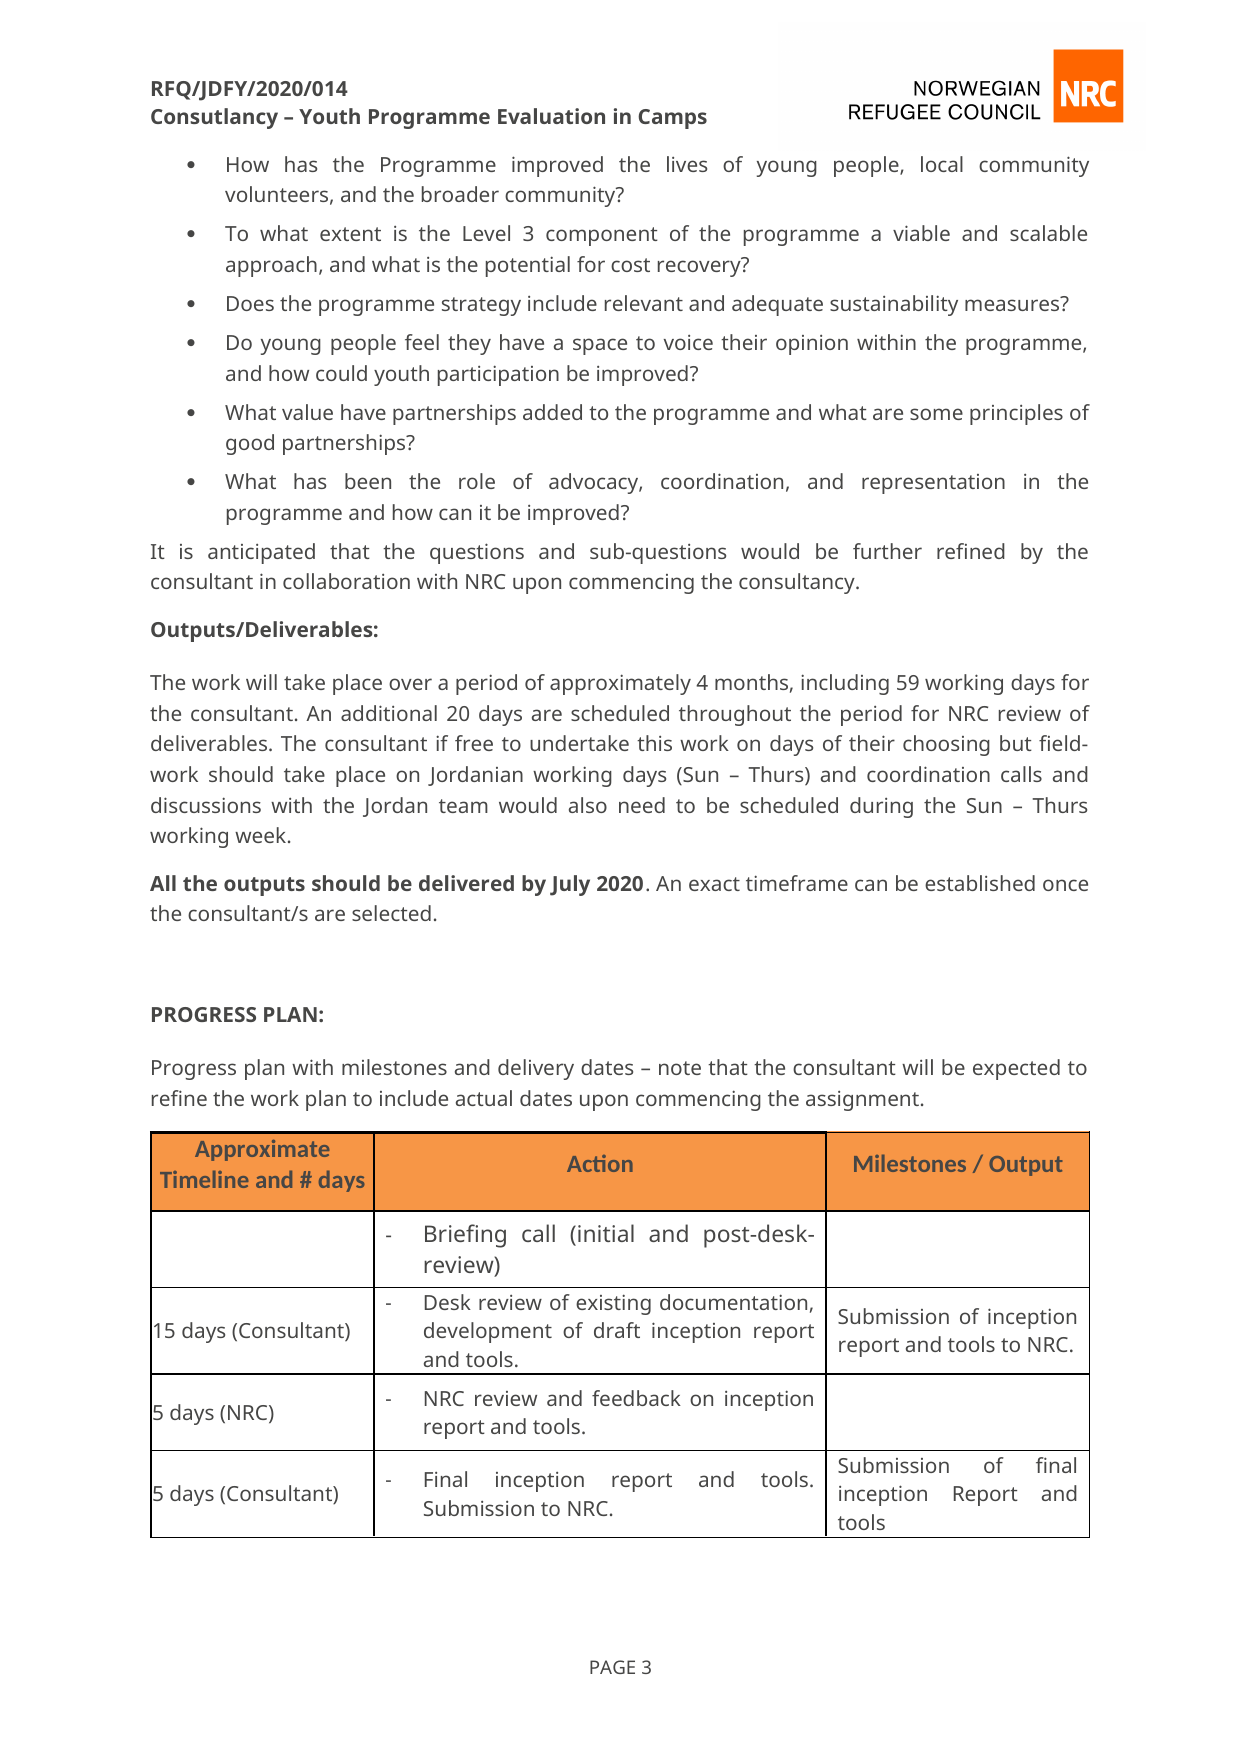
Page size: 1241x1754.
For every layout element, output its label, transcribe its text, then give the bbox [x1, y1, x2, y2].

list Does the programme strategy include relevant and adequate sustainability measures? [187, 289, 1090, 318]
list What value have partnerships added to the programme and what are some principles of good partnerships? [187, 398, 1090, 457]
table_cell 15 days (Consultant) [152, 1288, 373, 1373]
text Outputs/Deliverables: [150, 615, 1090, 643]
table_cell Submission of inception report and tools to NRC. [827, 1288, 1089, 1373]
list Do young people feel they have a space to voice their opinion within the programme, and how could youth participation be improved? [187, 328, 1090, 387]
table_cell [152, 1212, 373, 1286]
table_header Action [375, 1134, 825, 1210]
text The work will take place over a period of approximately 4 months, including 59 working days for the consultant. An additional 20 days are scheduled throughout the period for NRC review of deliverables. The consultant if free to undertake this work on days of their choosing but field-work should take place on Jordanian working days (Sun – Thurs) and coordination calls and discussions with the Jordan team would also need to be scheduled during the Sun – Thurs working week. [150, 668, 1090, 850]
table_cell Submission of final inception Report and tools [827, 1451, 1089, 1536]
table_header Milestones / Output [827, 1133, 1089, 1210]
text Progress plan with milestones and delivery dates – note that the consultant will be expected to refine the work plan to include actual dates upon commencing the assignment. [150, 1053, 1090, 1112]
table_cell [827, 1375, 1089, 1449]
list What has been the role of advocacy, coordination, and representation in the programme and how can it be improved? [187, 467, 1090, 526]
table_cell Desk review of existing documentation, development of draft inception report and tools. [375, 1288, 825, 1373]
list How has the Programme improved the lives of young people, local community volunteers, and the broader community? [187, 150, 1090, 209]
table_cell 5 days (NRC) [152, 1375, 373, 1449]
table_cell Final inception report and tools. Submission to NRC. [375, 1451, 825, 1536]
text It is anticipated that the questions and sub-questions would be further refined by the consultant in collaboration with NRC upon commencing the consultancy. [150, 537, 1090, 596]
table_header Approximate Timeline and # days [152, 1134, 373, 1210]
table_cell Briefing call (initial and post-desk-review) [375, 1212, 825, 1286]
text All the outputs should be delivered by July 2020. An exact timeframe can be established once the consultant/s are selected. [150, 869, 1090, 928]
text PROGRESS PLAN: [150, 1000, 1090, 1028]
table_cell NRC review and feedback on inception report and tools. [375, 1375, 825, 1449]
table_cell 5 days (Consultant) [152, 1451, 373, 1536]
table_cell [827, 1212, 1089, 1286]
list To what extent is the Level 3 component of the programme a viable and scalable approach, and what is the potential for cost recovery? [187, 219, 1090, 279]
